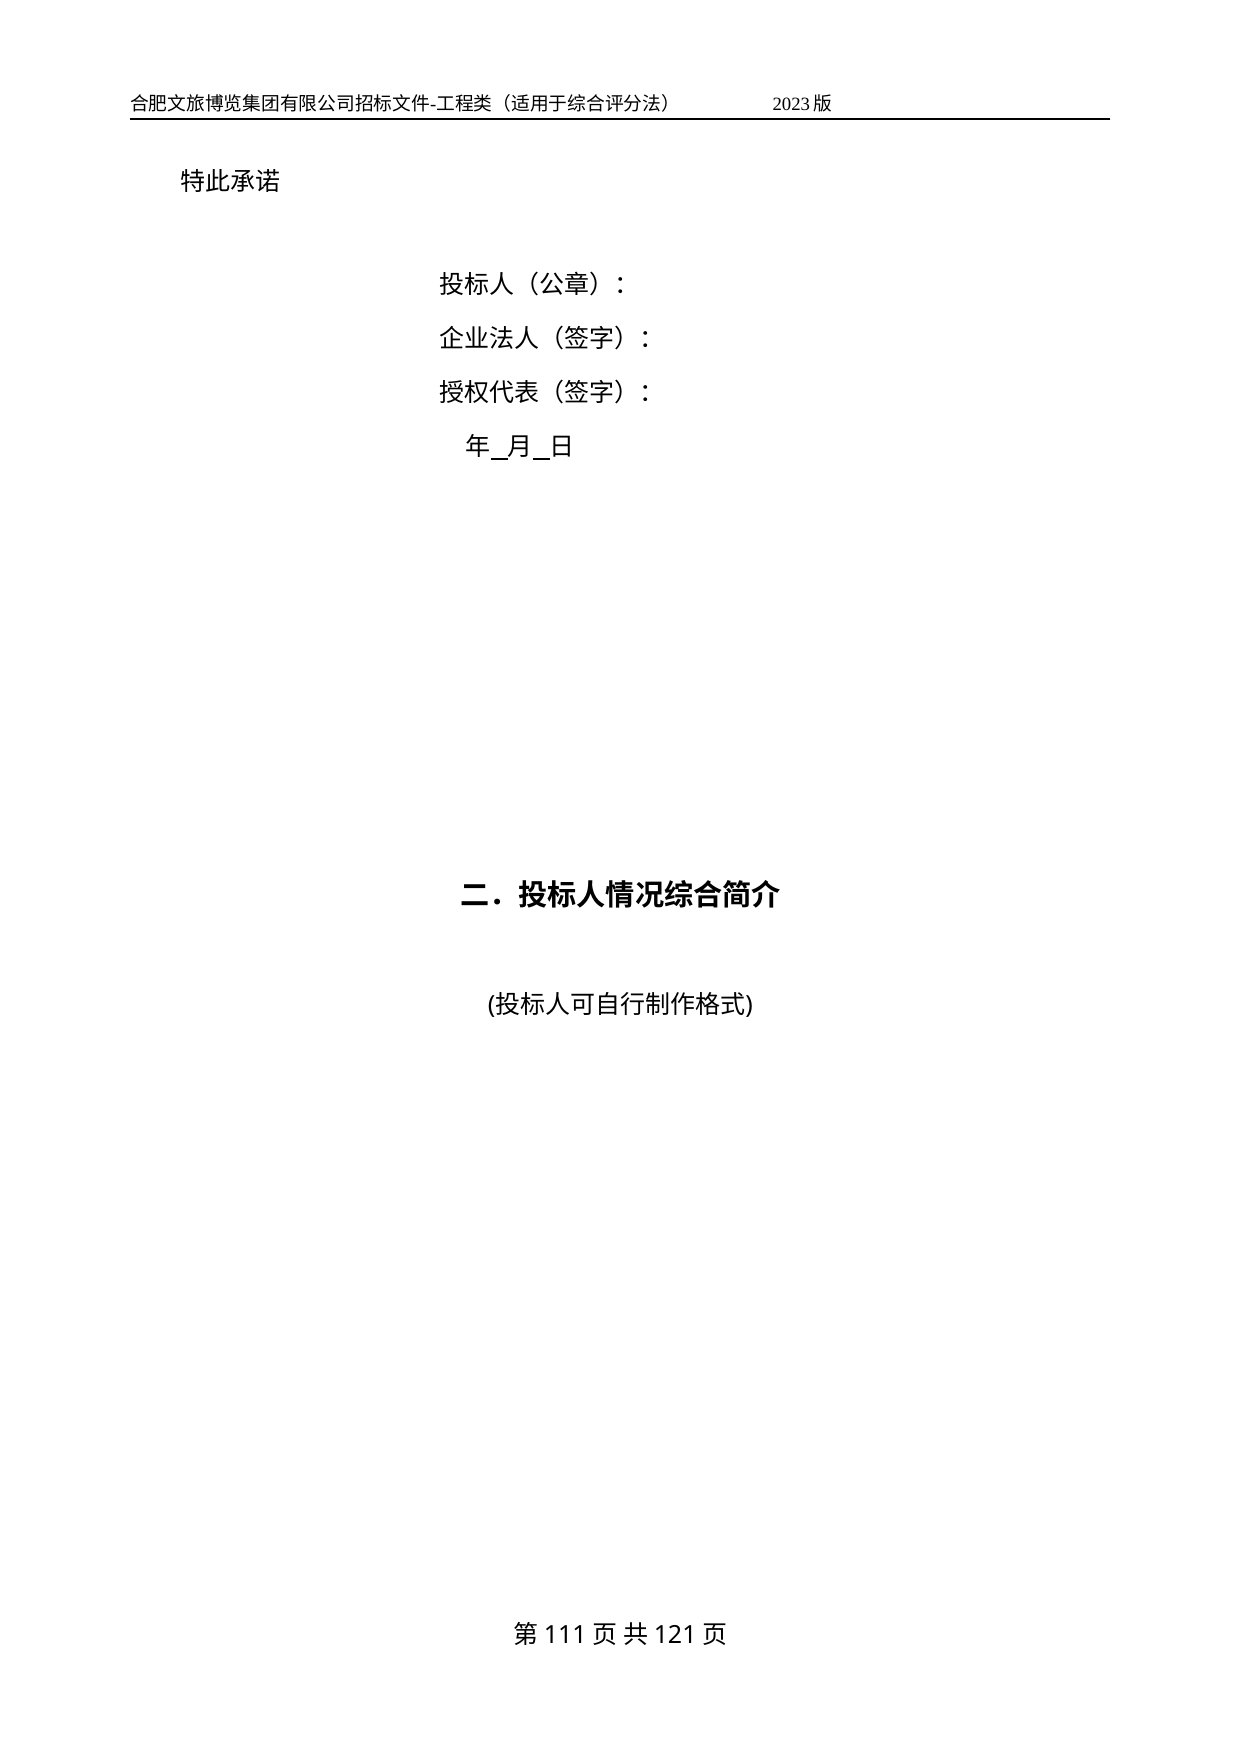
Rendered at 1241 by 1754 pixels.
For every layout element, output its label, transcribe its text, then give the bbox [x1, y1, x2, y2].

text 授权代表（签字）： [180, 358, 1110, 412]
text 企业法人（签字）： [180, 304, 1110, 358]
text 投标人（公章）： [180, 250, 1110, 304]
text 二．投标人情况综合简介 [130, 872, 1110, 914]
text 特此承诺 [130, 150, 1110, 200]
text 年 月 日 [180, 412, 1110, 467]
text (投标人可自行制作格式) [130, 972, 1110, 1024]
